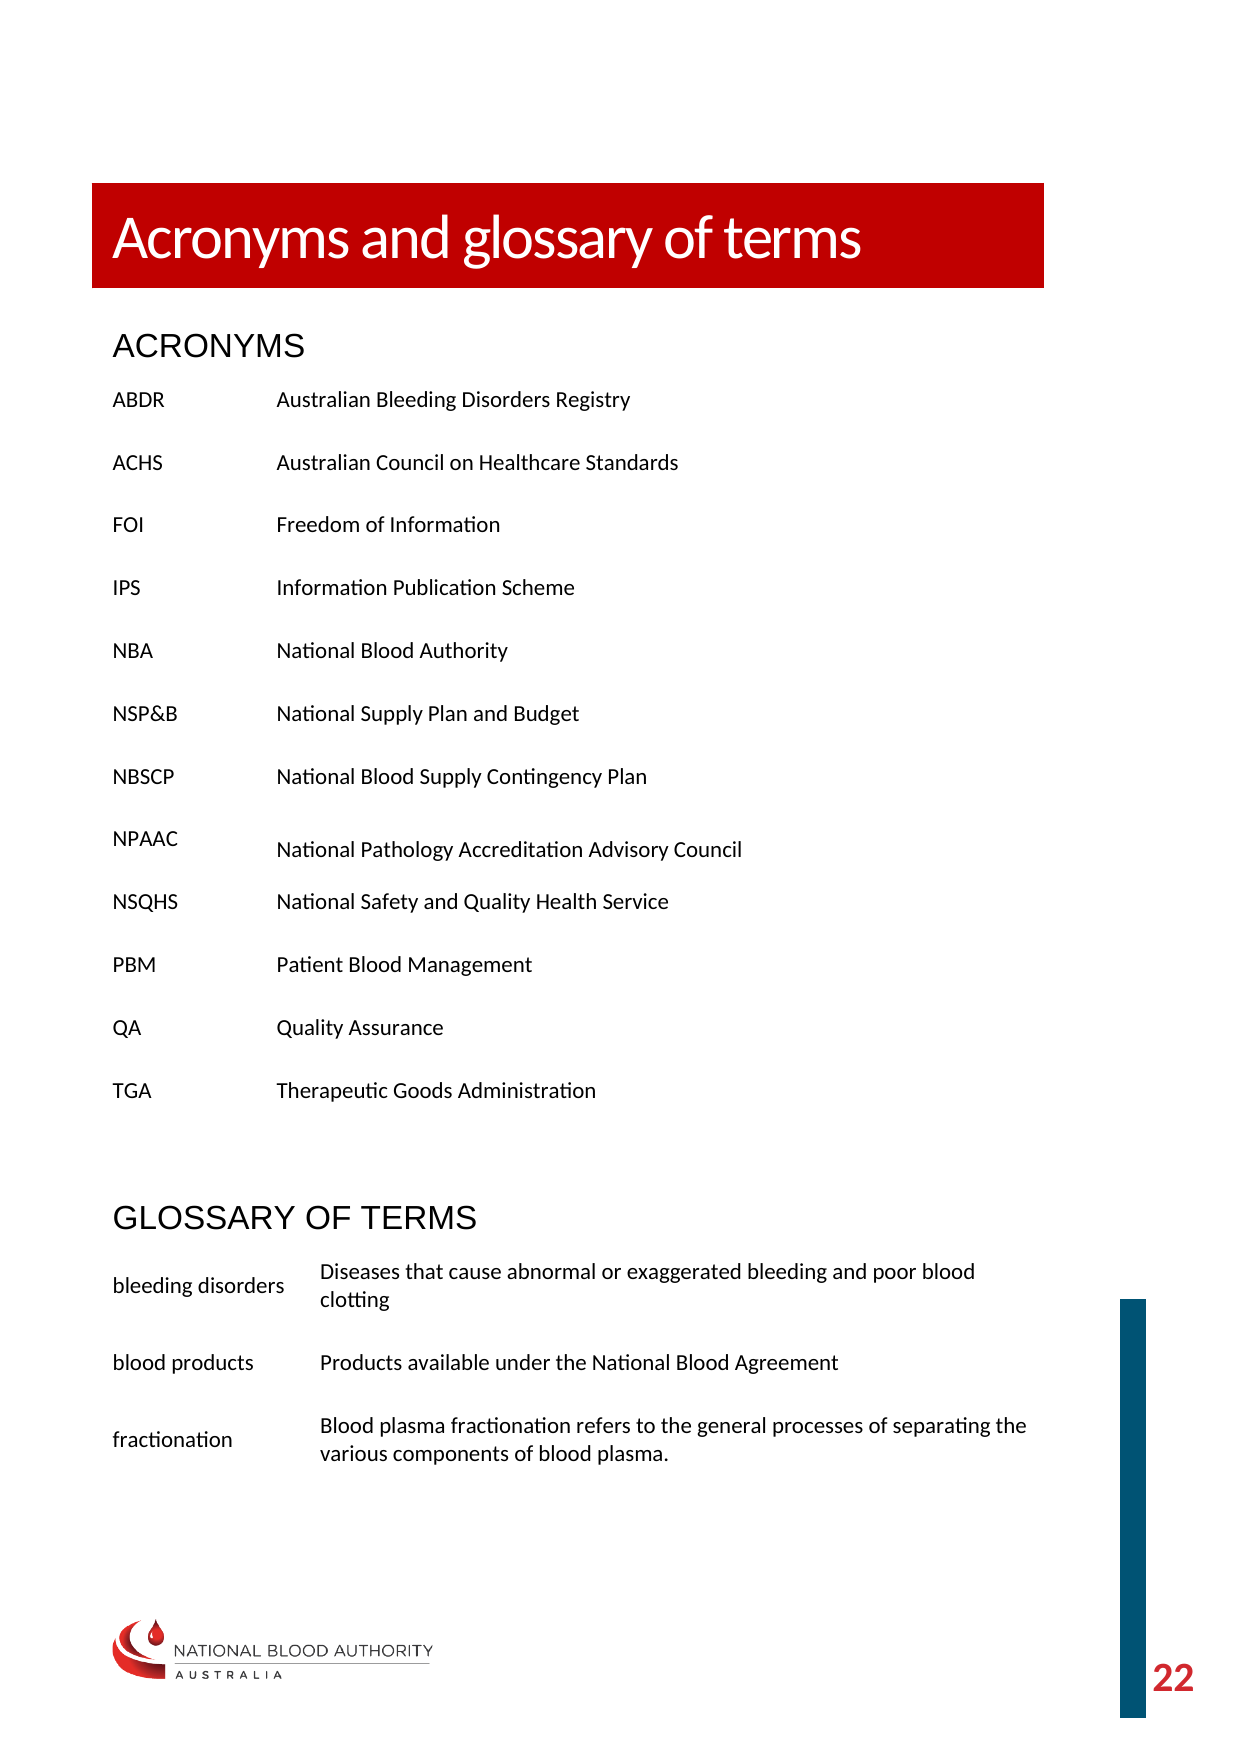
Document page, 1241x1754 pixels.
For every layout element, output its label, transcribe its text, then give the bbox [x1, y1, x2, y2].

table_cell Blood plasma fractionation refers to the general processes of separating the various components of blood plasma. [310, 1405, 1060, 1494]
table_cell Freedom of Information [266, 505, 1060, 565]
table_header Diseases that cause abnormal or exaggerated bleeding and poor blood clotting [310, 1251, 1060, 1340]
table_cell ACHS [102, 442, 264, 502]
table_cell NSQHS [102, 881, 264, 942]
table_cell Products available under the National Blood Agreement [310, 1342, 1060, 1403]
table_cell NBA [102, 630, 264, 691]
table_cell blood products [102, 1342, 308, 1403]
table_cell FOI [102, 505, 264, 565]
table_header bleeding disorders [102, 1251, 308, 1340]
table_header ABDR [102, 379, 264, 440]
table_cell TGA [102, 1070, 264, 1131]
picture [112, 1619, 433, 1679]
table_cell NSP&B [102, 693, 264, 754]
table_cell Patient Blood Management [266, 944, 1060, 1005]
table_cell NPAAC [102, 819, 264, 879]
table_cell Information Publication Scheme [266, 568, 1060, 628]
table_cell National Supply Plan and Budget [266, 693, 1060, 754]
table_cell Quality Assurance [266, 1007, 1060, 1068]
table_cell National Blood Supply Contingency Plan [266, 756, 1060, 817]
table_cell QA [102, 1007, 264, 1068]
table_cell fractionation [102, 1405, 308, 1494]
subtitle Acronyms [112, 326, 1073, 364]
table_cell NBSCP [102, 756, 264, 817]
subtitle Glossary of terms [112, 1198, 1073, 1237]
table_cell National Safety and Quality Health Service [266, 881, 1060, 942]
table_cell IPS [102, 568, 264, 628]
table_cell National Blood Authority [266, 630, 1060, 691]
subtitle Acronyms and glossary of terms [104, 195, 1031, 276]
table_cell Australian Council on Healthcare Standards [266, 442, 1060, 502]
table_cell PBM [102, 944, 264, 1005]
table_cell National Pathology Accreditation Advisory Council [266, 819, 1060, 879]
table_cell Therapeutic Goods Administration [266, 1070, 1060, 1131]
table_header Australian Bleeding Disorders Registry [266, 379, 1060, 440]
